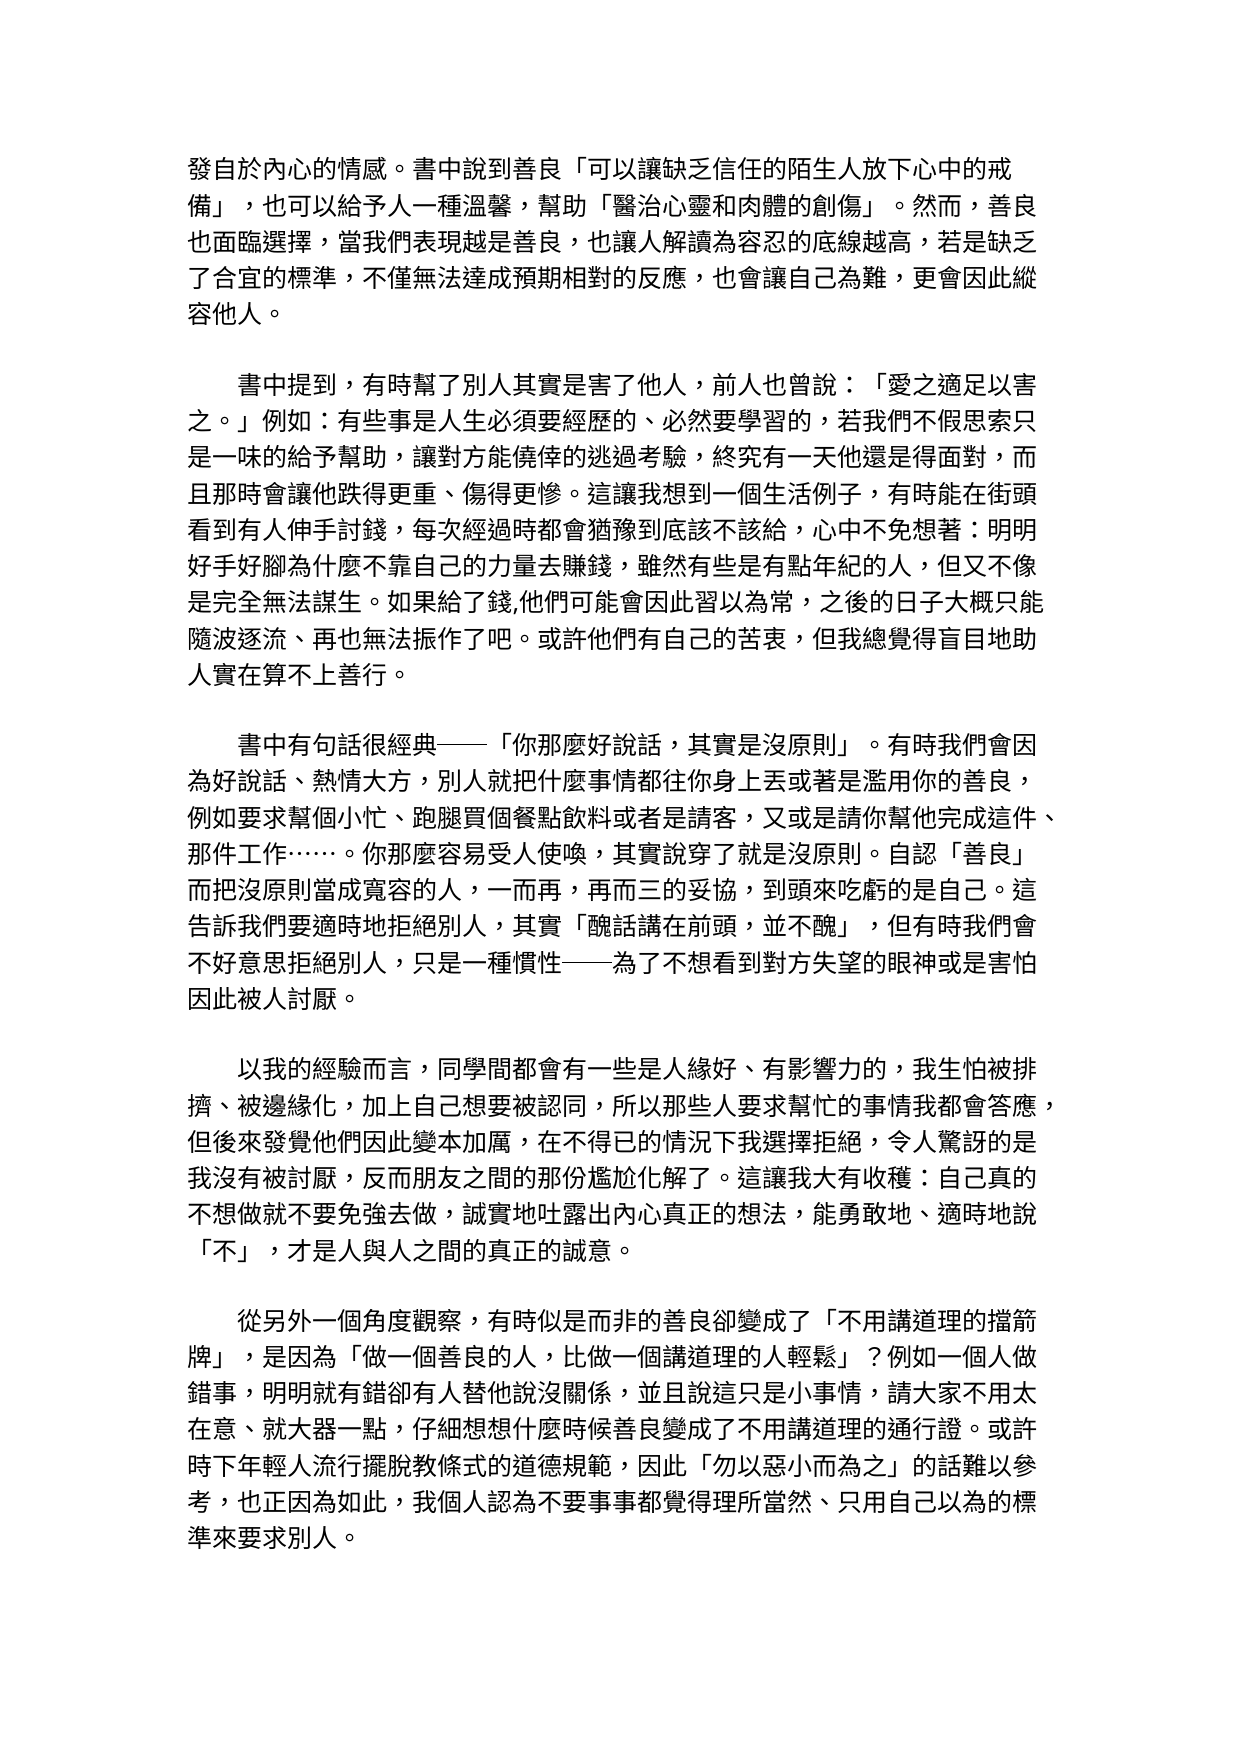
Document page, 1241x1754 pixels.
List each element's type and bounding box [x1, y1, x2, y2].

text [187, 150, 1053, 1589]
